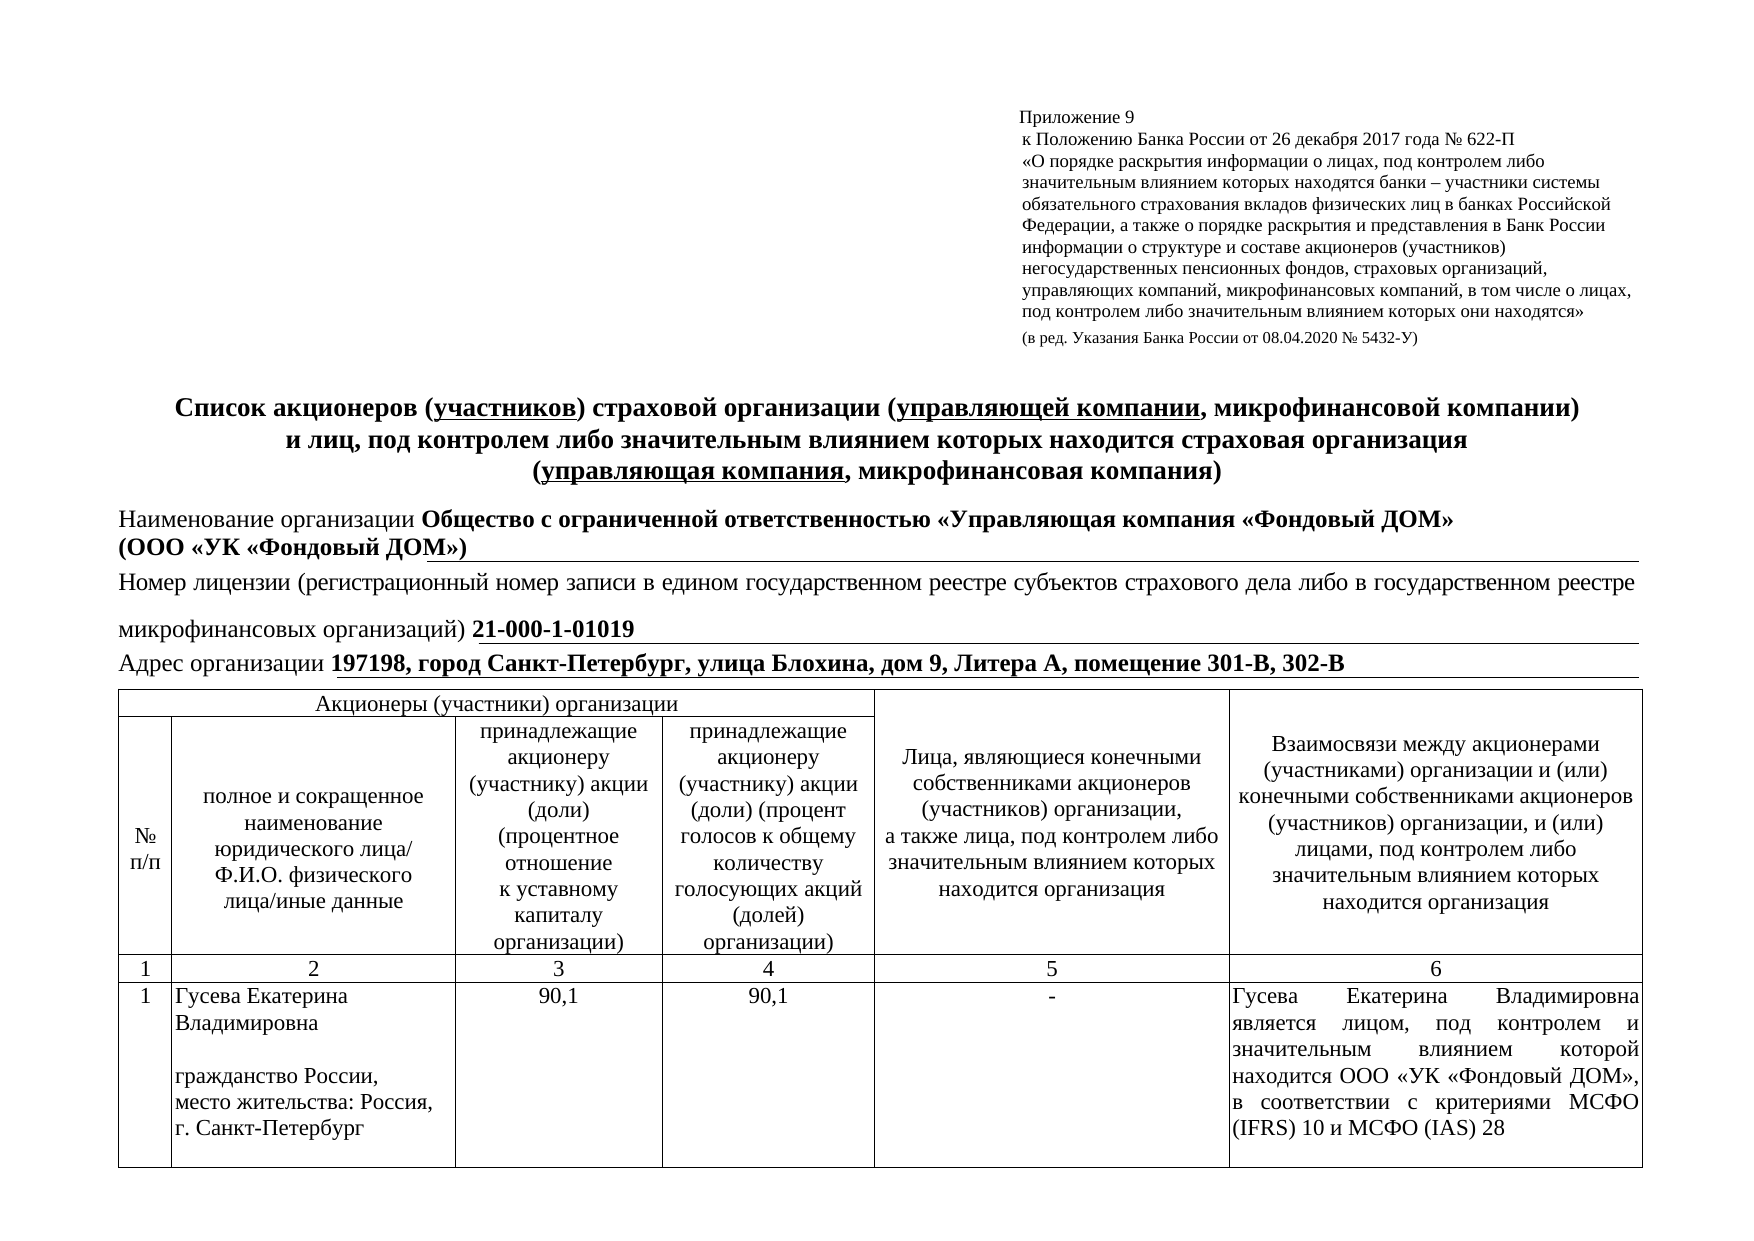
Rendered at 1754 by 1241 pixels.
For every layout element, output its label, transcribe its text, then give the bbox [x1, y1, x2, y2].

text микрофинансовых организаций) 21-000-1-01019 [118, 619, 1639, 642]
table_cell 1 [119, 955, 171, 982]
text (в ред. Указания Банка России от 08.04.2020 № 5432-У) [1022, 328, 1636, 347]
text Адрес организации 197198, город Санкт-Петербург, улица Блохина, дом 9, Литера А, помещение 301-В, 302-В [118, 648, 1639, 677]
table_cell 3 [456, 955, 662, 982]
table_cell 90,1 [663, 983, 874, 1167]
table_cell 2 [172, 955, 455, 982]
table_cell принадлежащие акционеру (участнику) акции (доли) (процентное отношение к уставному капиталу организации) [456, 717, 662, 954]
table_cell полное и сокращенное наименование юридического лица/ Ф.И.О. физического лица/иные данные [172, 717, 455, 954]
table_cell Гусева Екатерина Владимировна является лицом, под контролем и значительным влиянием которой находится ООО «УК «Фондовый ДОМ», в соответствии с критериями МСФО (IFRS) 10 и МСФО (IAS) 28 [1230, 983, 1642, 1167]
table_cell 4 [663, 955, 874, 982]
text Приложение 9 к Положению Банка России от 26 декабря 2017 года № 622-П «О порядке раскрытия информации о лицах, под контролем либо значительным влиянием которых находятся банки – участники системы обязательного страхования вкладов физических лиц в банках Российской Федерации, а также о порядке раскрытия и представления в Банк России информации о структуре и составе акционеров (участников) негосударственных пенсионных фондов, страховых организаций, управляющих компаний, микрофинансовых компаний, в том числе о лицах, под контролем либо значительным влиянием которых они находятся» [1019, 106, 1636, 322]
table_header Лица, являющиеся конечными собственниками акционеров (участников) организации, а также лица, под контролем либо значительным влиянием которых находится организация [875, 690, 1229, 954]
table_header Взаимосвязи между акционерами (участниками) организации и (или) конечными собственниками акционеров (участников) организации, и (или) лицами, под контролем либо значительным влиянием которых находится организация [1230, 690, 1642, 954]
text Список акционеров (участников) страховой организации (управляющей компании, микрофинансовой компании) и лиц, под контролем либо значительным влиянием которых находится страховая организация (управляющая компания, микрофинансовая компания) [118, 392, 1636, 485]
table_cell № п/п [119, 717, 171, 954]
table_cell - [875, 983, 1229, 1167]
table_cell 5 [875, 955, 1229, 982]
table_cell 6 [1230, 955, 1642, 982]
table_cell Гусева Екатерина Владимировна гражданство России, место жительства: Россия, г. Санкт-Петербург [172, 983, 455, 1167]
table_cell принадлежащие акционеру (участнику) акции (доли) (процент голосов к общему количеству голосующих акций (долей) организации) [663, 717, 874, 954]
table_cell 1 [119, 983, 171, 1167]
table_cell 90,1 [456, 983, 662, 1167]
text Номер лицензии (регистрационный номер записи в едином государственном реестре субъектов страхового дела либо в государственном реестре [118, 567, 1636, 619]
table_header Акционеры (участники) организации [119, 690, 874, 716]
text Наименование организации Общество с ограниченной ответственностью «Управляющая компания «Фондовый ДОМ» (ООО «УК «Фондовый ДОМ») [118, 504, 1636, 561]
